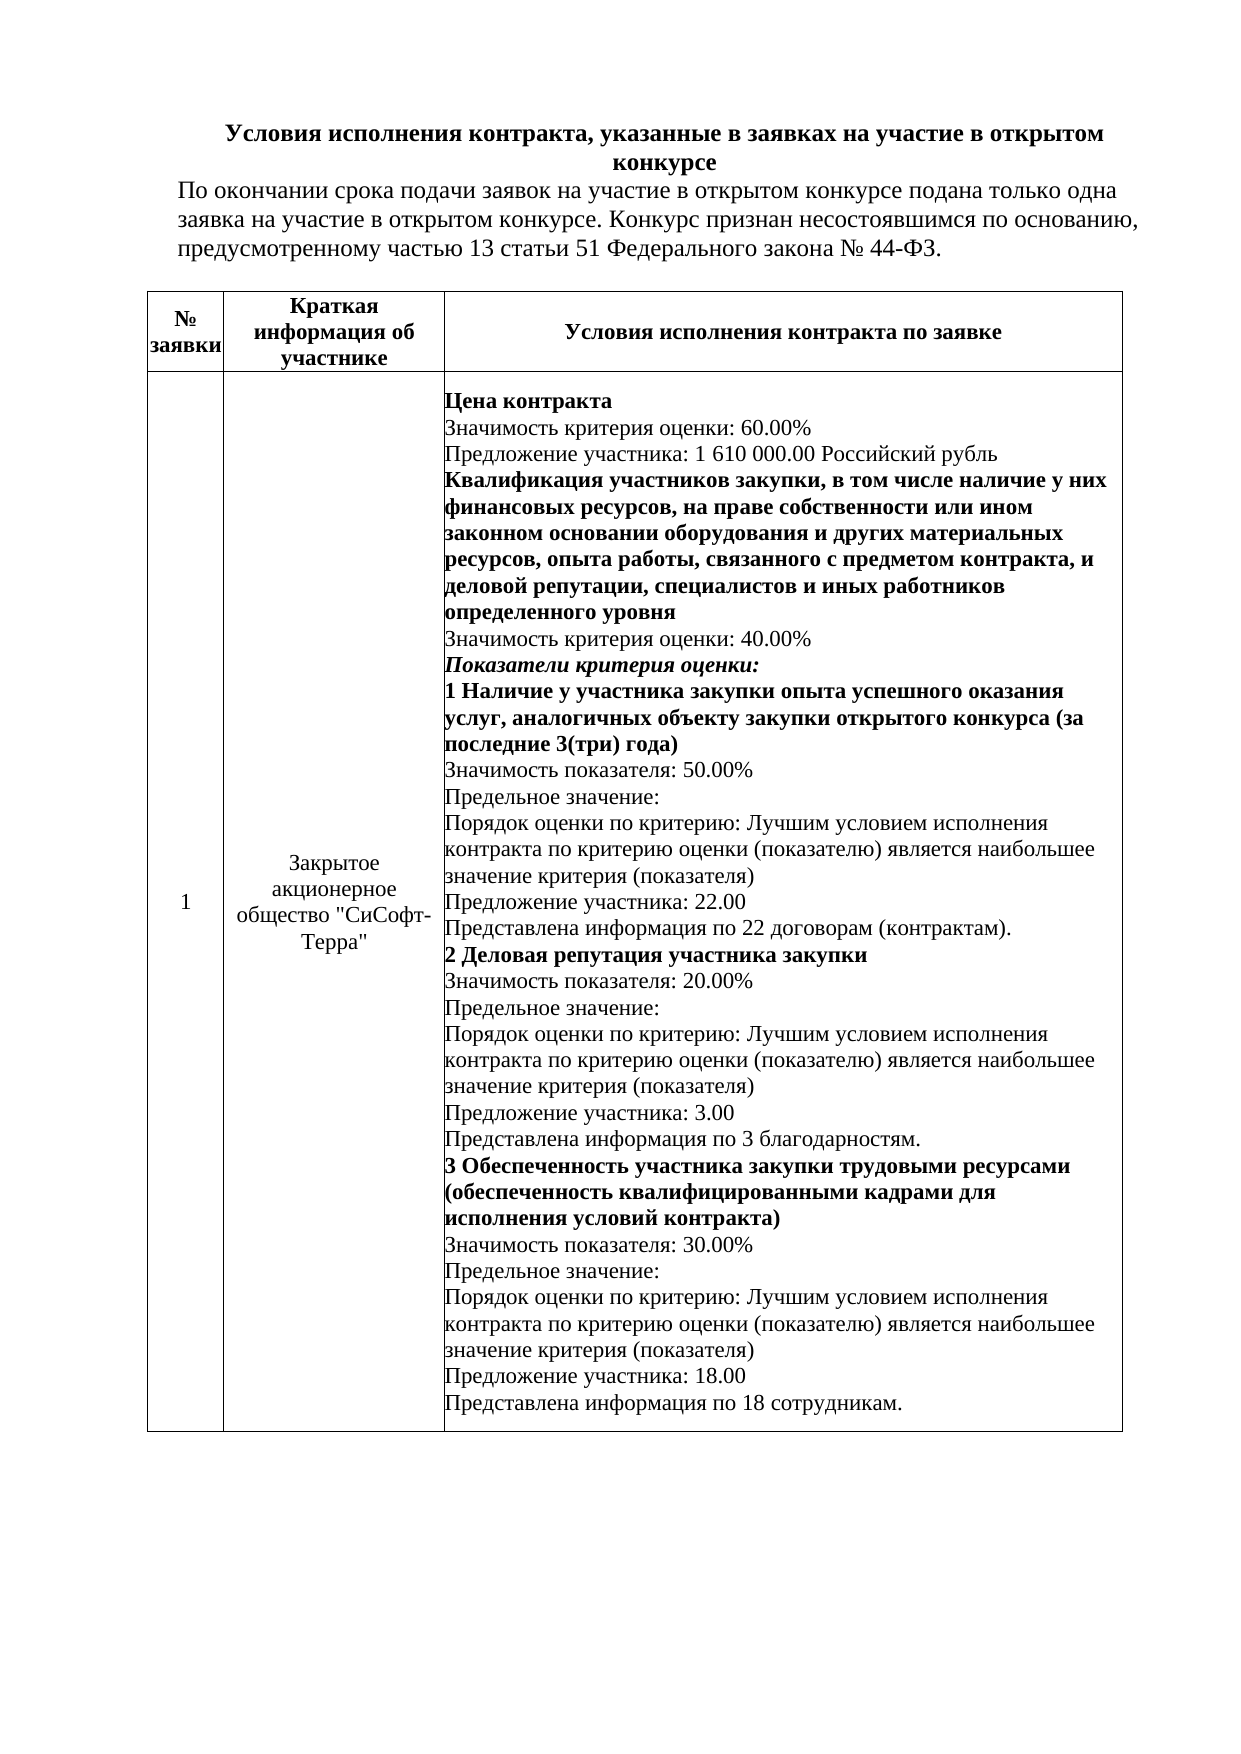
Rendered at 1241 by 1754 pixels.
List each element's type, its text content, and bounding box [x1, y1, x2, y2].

text Условия исполнения контракта, указанные в заявках на участие в открытом конкурсе [177, 118, 1152, 176]
table_header Условия исполнения контракта по заявке [445, 292, 1122, 371]
table_cell Закрытое акционерное общество "СиСофт-Терра" [224, 372, 444, 1431]
table_header Краткая информация об участнике [224, 292, 444, 371]
table_header № заявки [148, 292, 223, 371]
table_cell 1 [148, 372, 223, 1431]
table_cell [445, 372, 1122, 1431]
text По окончании срока подачи заявок на участие в открытом конкурсе подана только одна заявка на участие в открытом конкурсе. Конкурс признан несостоявшимся по основанию, предусмотренному частью 13 статьи 51 Федерального закона № 44-ФЗ. [177, 176, 1152, 262]
